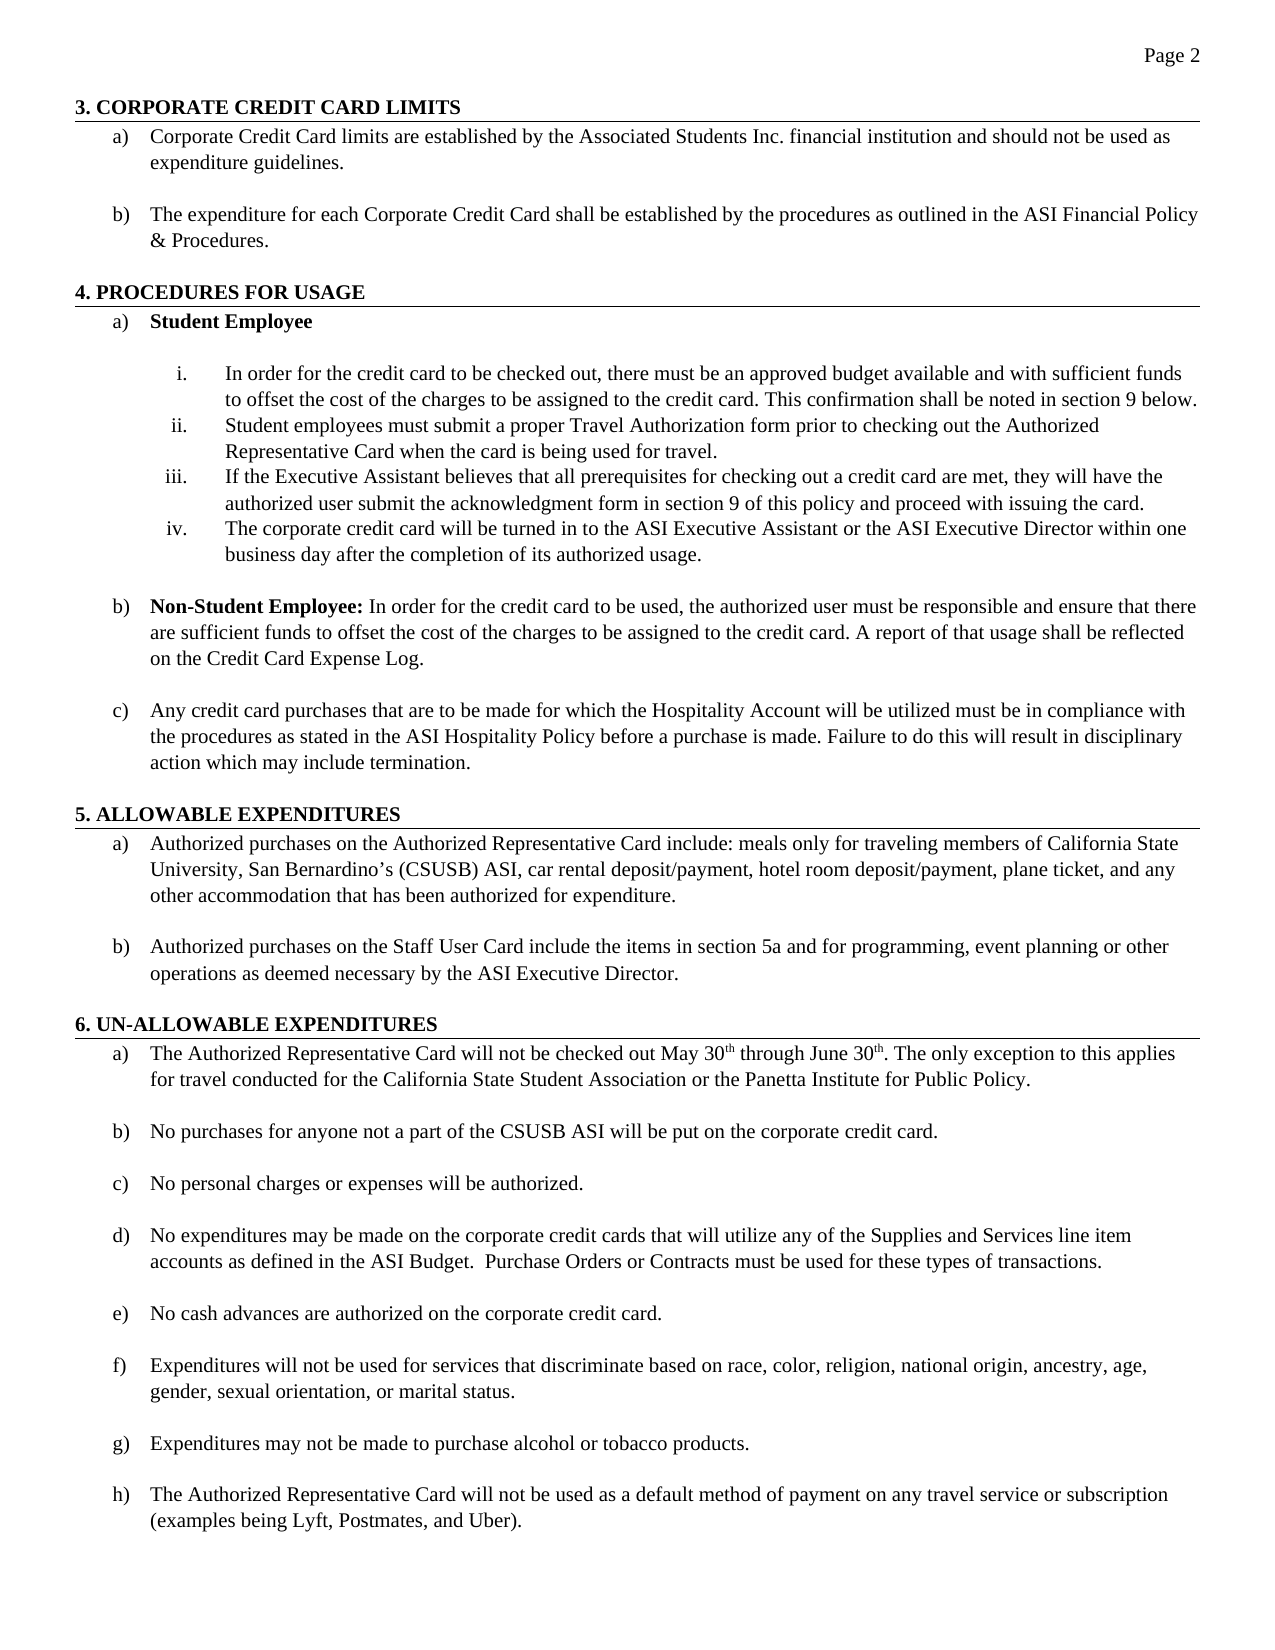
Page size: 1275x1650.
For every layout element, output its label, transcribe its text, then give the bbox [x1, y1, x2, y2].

list Authorized purchases on the Authorized Representative Card include: meals only for traveling members of California State University, San Bernardino’s (CSUSB) ASI, car rental deposit/payment, hotel room deposit/payment, plane ticket, and any other accommodation that has been authorized for expenditure. [112, 831, 1200, 907]
list No cash advances are authorized on the corporate credit card. [112, 1301, 1200, 1325]
list In order for the credit card to be checked out, there must be an approved budget available and with sufficient funds to offset the cost of the charges to be assigned to the credit card. This confirmation shall be noted in section 9 below. [187, 361, 1200, 411]
list If the Executive Assistant believes that all prerequisites for checking out a credit card are met, they will have the authorized user submit the acknowledgment form in section 9 of this policy and proceed with issuing the card. [187, 464, 1200, 514]
list The Authorized Representative Card will not be used as a default method of payment on any travel service or subscription (examples being Lyft, Postmates, and Uber). [112, 1482, 1200, 1532]
text 3. Corporate Credit Card Limits [75, 95, 1200, 121]
list Non-Student Employee: In order for the credit card to be used, the authorized user must be responsible and ensure that there are sufficient funds to offset the cost of the charges to be assigned to the credit card. A report of that usage shall be reflected on the Credit Card Expense Log. [112, 594, 1200, 670]
text 6. Un-Allowable Expenditures [75, 1012, 1200, 1038]
text 5. Allowable ExpeNDITURES [75, 802, 1200, 828]
list No expenditures may be made on the corporate credit cards that will utilize any of the Supplies and Services line item accounts as defined in the ASI Budget. Purchase Orders or Contracts must be used for these types of transactions. [112, 1223, 1200, 1273]
list Any credit card purchases that are to be made for which the Hospitality Account will be utilized must be in compliance with the procedures as stated in the ASI Hospitality Policy before a purchase is made. Failure to do this will result in disciplinary action which may include termination. [112, 698, 1200, 774]
list The Authorized Representative Card will not be checked out May 30th through June 30th. The only exception to this applies for travel conducted for the California State Student Association or the Panetta Institute for Public Policy. [112, 1041, 1200, 1091]
text 4. Procedures for Usage [75, 280, 1200, 306]
list No personal charges or expenses will be authorized. [112, 1171, 1200, 1195]
list The corporate credit card will be turned in to the ASI Executive Assistant or the ASI Executive Director within one business day after the completion of its authorized usage. [187, 516, 1200, 566]
list Authorized purchases on the Staff User Card include the items in section 5a and for programming, event planning or other operations as deemed necessary by the ASI Executive Director. [112, 934, 1200, 984]
list Expenditures may not be made to purchase alcohol or tobacco products. [112, 1430, 1200, 1454]
list Corporate Credit Card limits are established by the Associated Students Inc. financial institution and should not be used as expenditure guidelines. [112, 124, 1200, 174]
list Student employees must submit a proper Travel Authorization form prior to checking out the Authorized Representative Card when the card is being used for travel. [187, 413, 1200, 463]
list No purchases for anyone not a part of the CSUSB ASI will be put on the corporate credit card. [112, 1119, 1200, 1143]
list The expenditure for each Corporate Credit Card shall be established by the procedures as outlined in the ASI Financial Policy & Procedures. [112, 202, 1200, 252]
list Expenditures will not be used for services that discriminate based on race, color, religion, national origin, ancestry, age, gender, sexual orientation, or marital status. [112, 1353, 1200, 1403]
list Student Employee [112, 309, 1200, 333]
